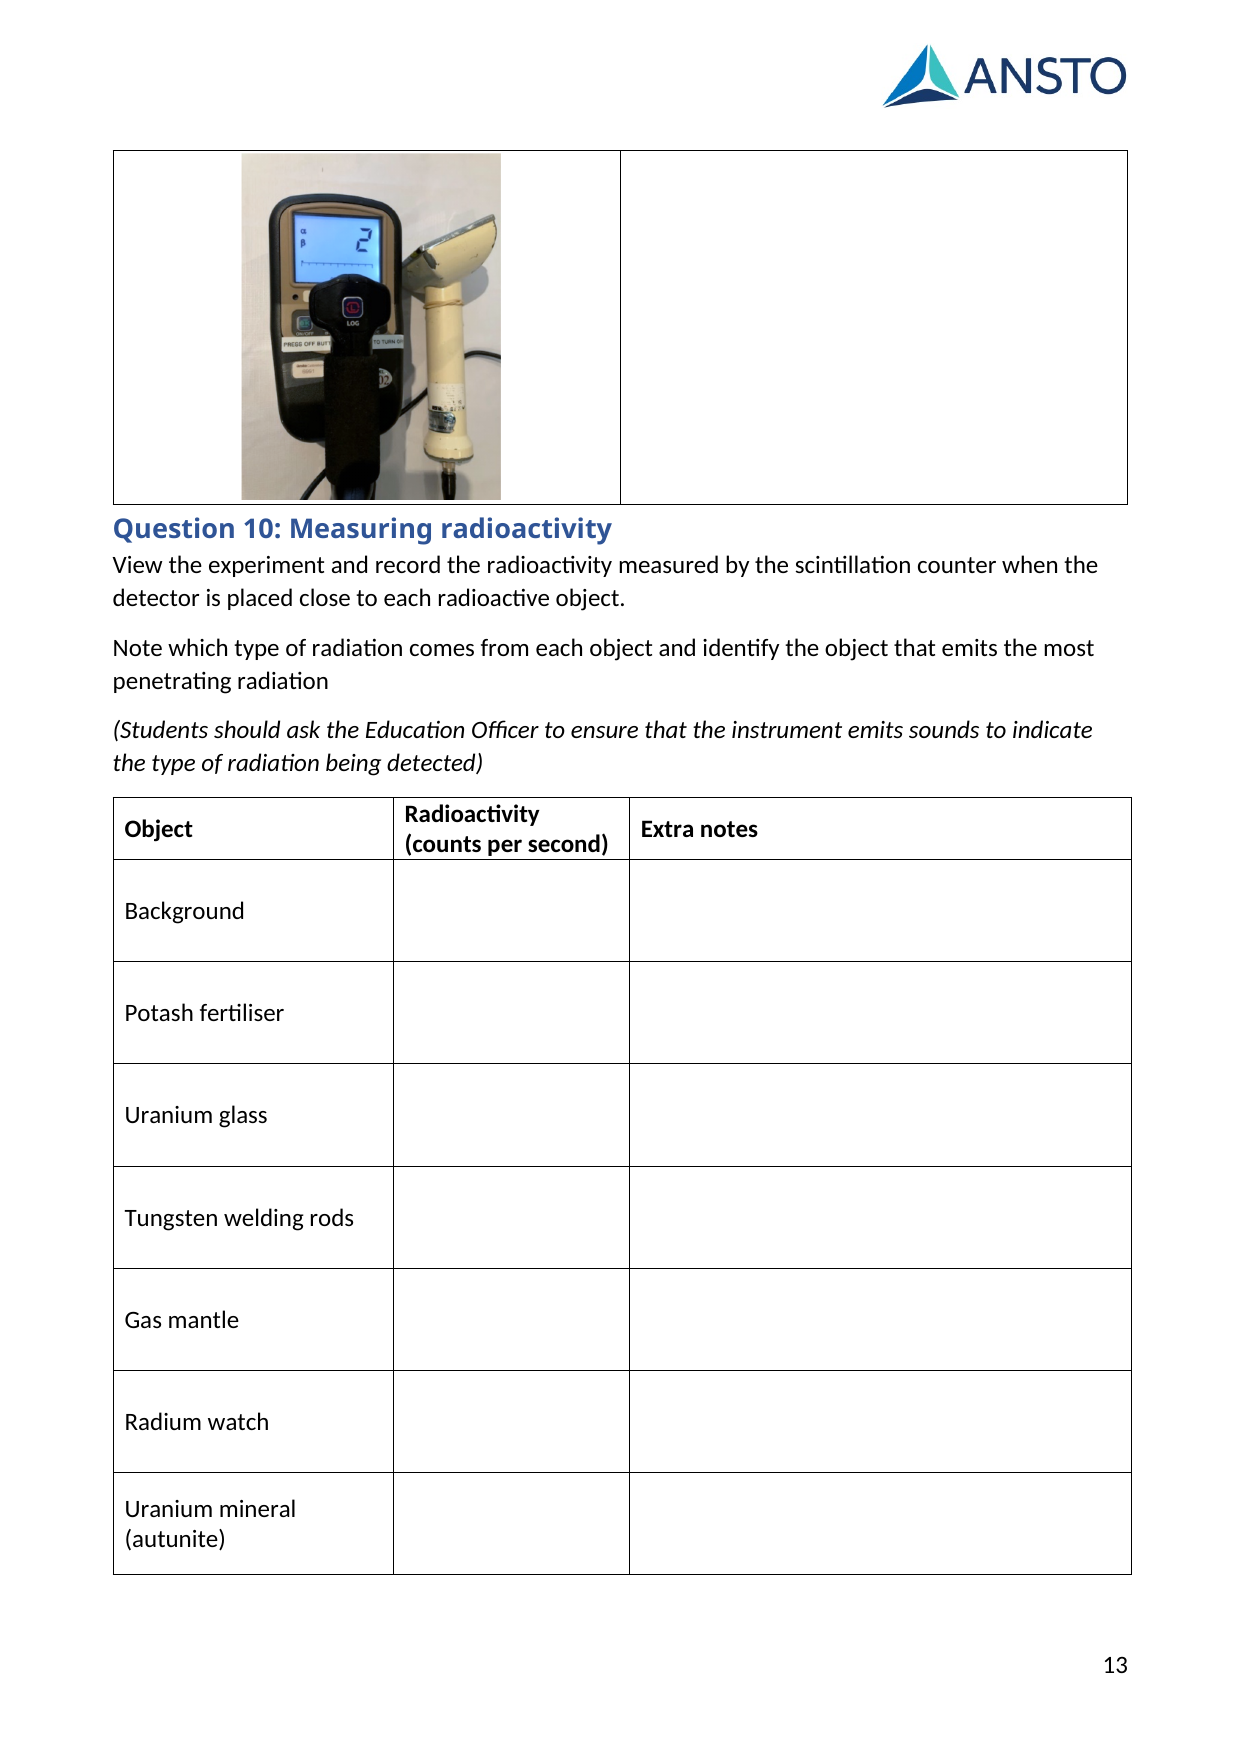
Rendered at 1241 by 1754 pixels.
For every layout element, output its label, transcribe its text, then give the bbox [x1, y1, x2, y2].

table_cell [394, 1167, 629, 1268]
text View the experiment and record the radioactivity measured by the scintillation counter when the detector is placed close to each radioactive object. [112, 549, 1128, 613]
table_cell Radium watch [114, 1371, 393, 1472]
table_header Object [114, 798, 393, 859]
table_cell [630, 962, 1131, 1063]
table_cell [394, 962, 629, 1063]
table_cell [630, 1371, 1131, 1472]
table_cell Uranium glass [114, 1064, 393, 1166]
table_cell [394, 1064, 629, 1166]
table_cell [394, 1473, 629, 1574]
table_cell [630, 1269, 1131, 1370]
table_cell [630, 1064, 1131, 1166]
table_cell Tungsten welding rods [114, 1167, 393, 1268]
table_cell [630, 1167, 1131, 1268]
table_cell [394, 860, 629, 961]
table_cell Uranium mineral (autunite) [114, 1473, 393, 1574]
text Note which type of radiation comes from each object and identify the object that emits the most penetrating radiation [112, 632, 1128, 695]
table_cell Background [114, 860, 393, 961]
table_cell [630, 860, 1131, 961]
subtitle Question 10: Measuring radioactivity [112, 509, 1128, 546]
table_cell Gas mantle [114, 1269, 393, 1370]
table_header Extra notes [630, 798, 1131, 859]
table_header Radioactivity (counts per second) [394, 798, 629, 859]
table_cell [621, 151, 1127, 504]
text (Students should ask the Education Officer to ensure that the instrument emits sounds to indicate the type of radiation being detected) [112, 714, 1128, 778]
table_cell [394, 1371, 629, 1472]
table_cell [630, 1473, 1131, 1574]
picture [880, 43, 1128, 112]
table_cell Potash fertiliser [114, 962, 393, 1063]
picture [242, 154, 500, 500]
table_cell [394, 1269, 629, 1370]
table_cell [114, 151, 620, 504]
